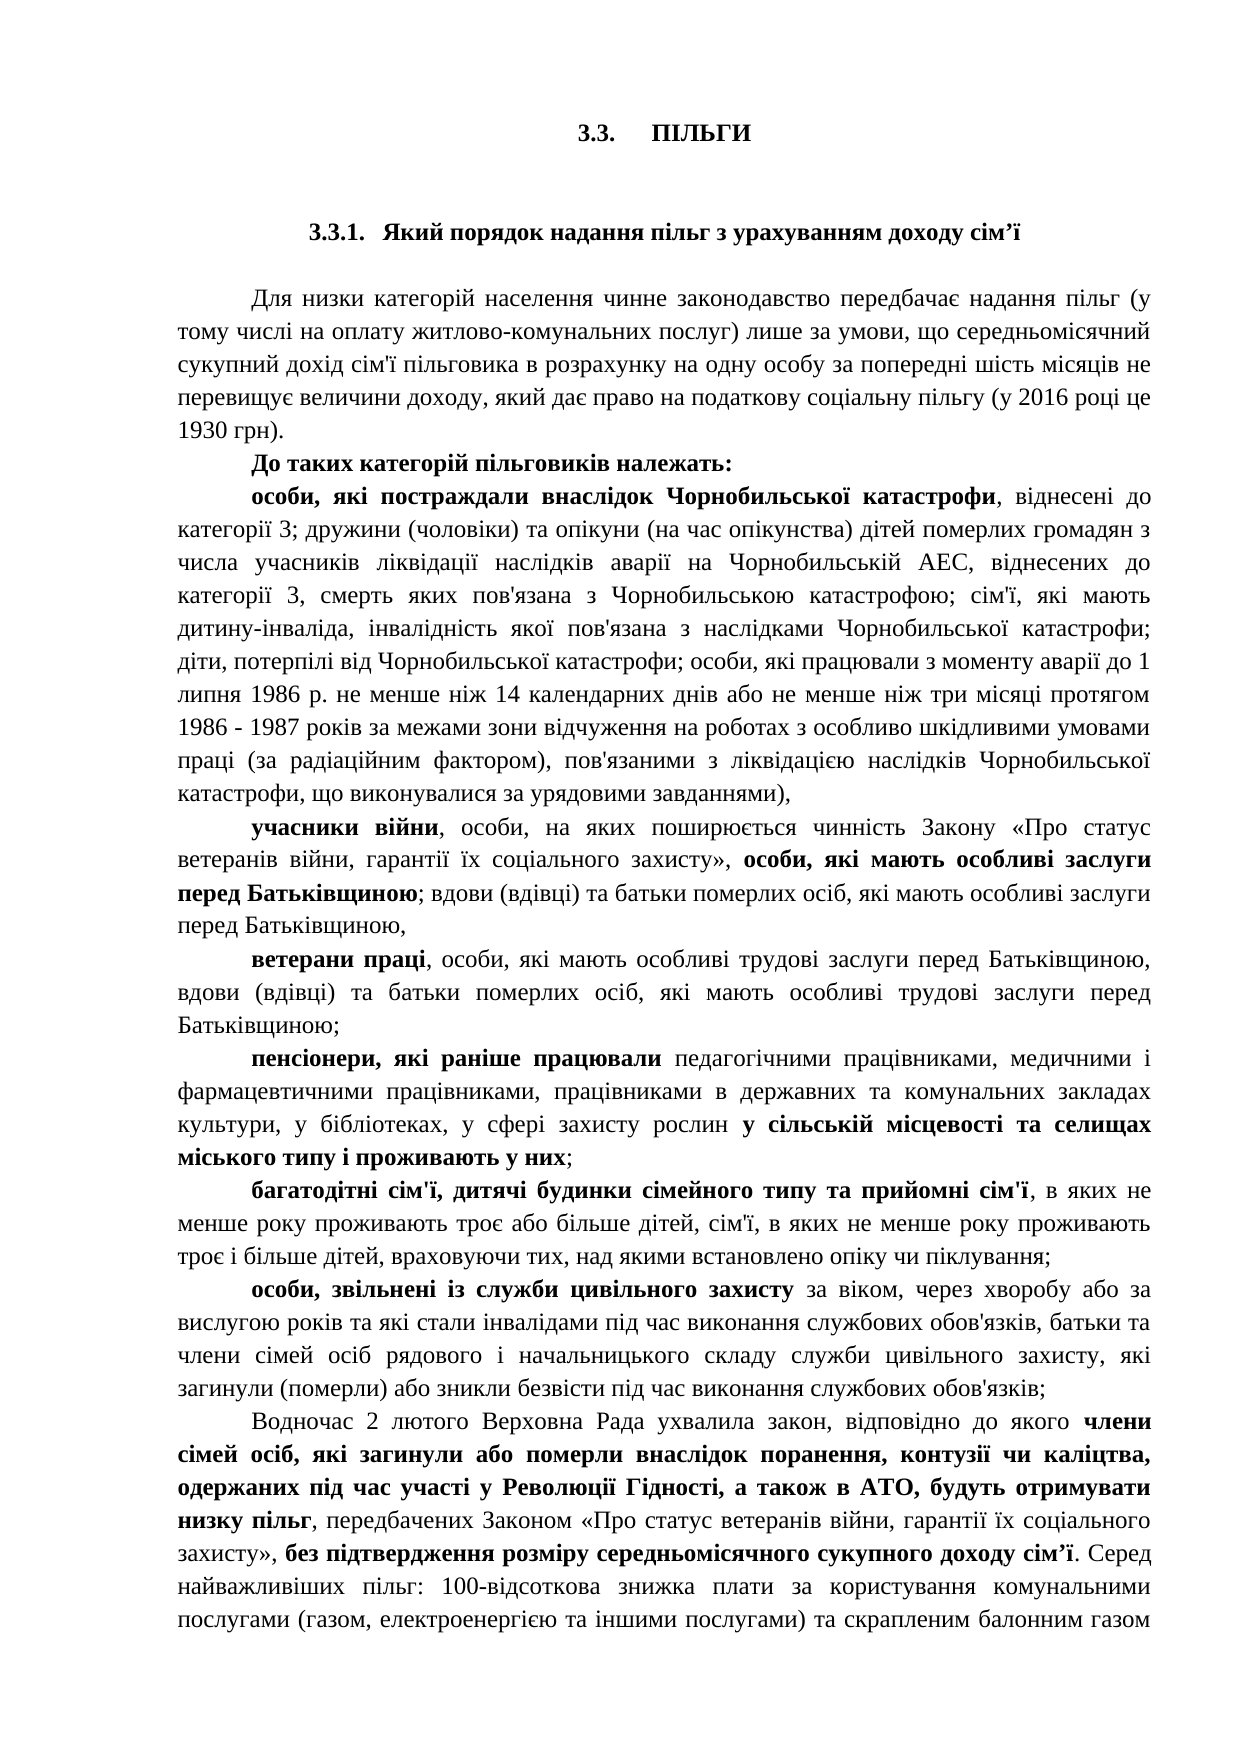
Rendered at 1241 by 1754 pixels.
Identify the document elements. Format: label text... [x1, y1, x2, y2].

text 3.3.1. Який порядок надання пільг з урахуванням доходу сім’ї [177, 217, 1152, 246]
text Для низки категорій населення чинне законодавство передбачає надання пільг (у тому числі на оплату житлово-комунальних послуг) лише за умови, що середньомісячний сукупний дохід сім'ї пільговика в розрахунку на одну особу за попередні шість місяців не перевищує величини доходу, який дає право на податкову соціальну пільгу (у 2016 році це 1930 грн). [177, 283, 1152, 444]
text багатодітні сім'ї, дитячі будинки сімейного типу та прийомні сім'ї, в яких не менше року проживають троє або більше дітей, сім'ї, в яких не менше року проживають троє і більше дітей, враховуючи тих, над якими встановлено опіку чи піклування; [177, 1175, 1152, 1269]
text особи, які постраждали внаслідок Чорнобильської катастрофи, віднесені до категорії 3; дружини (чоловіки) та опікуни (на час опікунства) дітей померлих громадян з числа учасників ліквідації наслідків аварії на Чорнобильській АЕС, віднесених до категорії 3, смерть яких пов'язана з Чорнобильською катастрофою; сім'ї, які мають дитину-інваліда, інвалідність якої пов'язана з наслідками Чорнобильської катастрофи; діти, потерпілі від Чорнобильської катастрофи; особи, які працювали з моменту аварії до 1 липня 1986 р. не менше ніж 14 календарних днів або не менше ніж три місяці протягом 1986 - 1987 років за межами зони відчуження на роботах з особливо шкідливими умовами праці (за радіаційним фактором), пов'язаними з ліквідацією наслідків Чорнобильської катастрофи, що виконувалися за урядовими завданнями), [177, 481, 1152, 807]
text пенсіонери, які раніше працювали педагогічними працівниками, медичними і фармацевтичними працівниками, працівниками в державних та комунальних закладах культури, у бібліотеках, у сфері захисту рослин у сільській місцевості та селищах міського типу і проживають у них; [177, 1043, 1152, 1171]
text ветерани праці, особи, які мають особливі трудові заслуги перед Батьківщиною, вдови (вдівці) та батьки померлих осіб, які мають особливі трудові заслуги перед Батьківщиною; [177, 944, 1152, 1038]
text учасники війни, особи, на яких поширюється чинність Закону «Про статус ветеранів війни, гарантії їх соціального захисту», особи, які мають особливі заслуги перед Батьківщиною; вдови (вдівці) та батьки померлих осіб, які мають особливі заслуги перед Батьківщиною, [177, 812, 1152, 939]
text До таких категорій пільговиків належать: [177, 448, 1152, 477]
text 3.3. ПІЛЬГИ [177, 118, 1152, 147]
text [177, 1406, 1152, 1633]
text особи, звільнені із служби цивільного захисту за віком, через хворобу або за вислугою років та які стали інвалідами під час виконання службових обов'язків, батьки та члени сімей осіб рядового і начальницького складу служби цивільного захисту, які загинули (померли) або зникли безвісти під час виконання службових обов'язків; [177, 1274, 1152, 1402]
